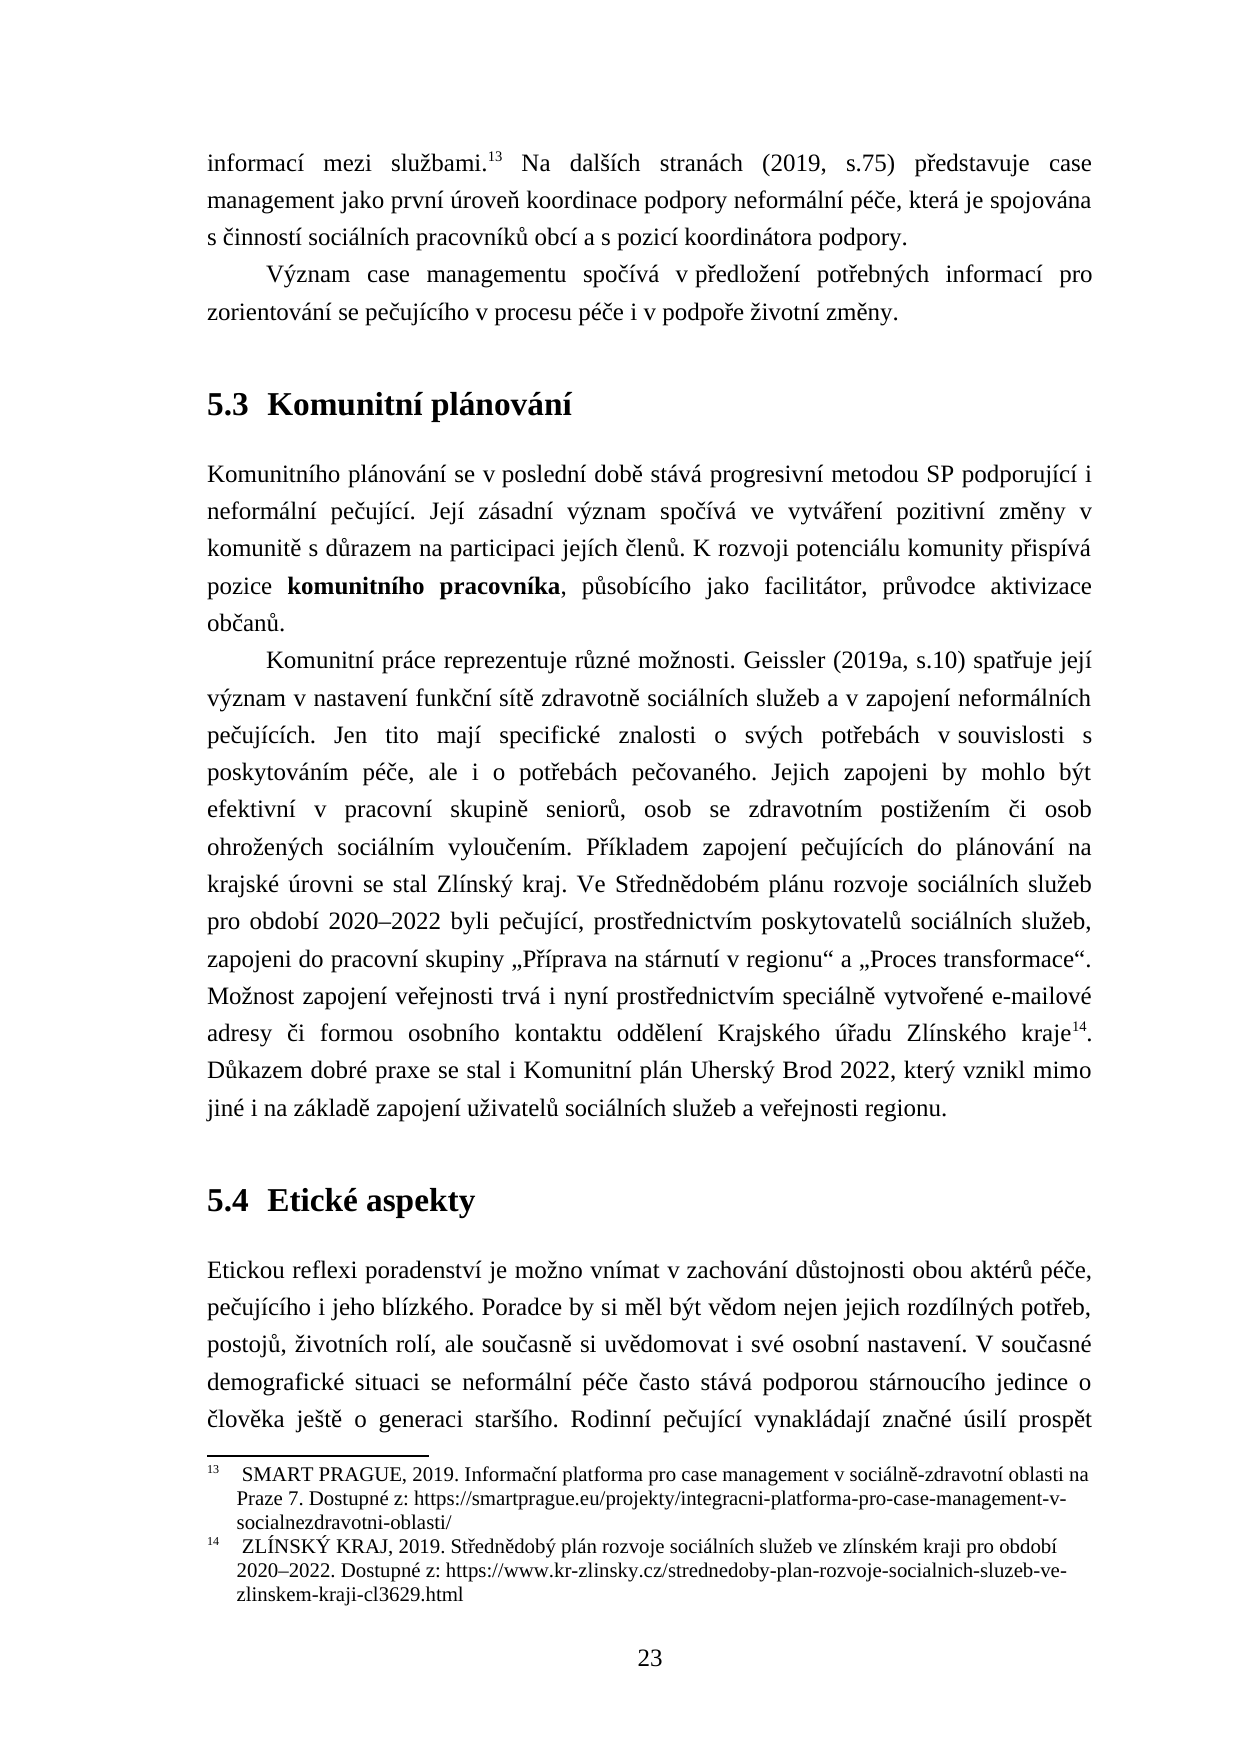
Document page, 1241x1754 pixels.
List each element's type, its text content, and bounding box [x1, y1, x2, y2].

subtitle Komunitní plánování [207, 384, 1092, 422]
text Komunitní práce reprezentuje různé možnosti. Geissler (2019a, s.10) spatřuje její význam v nastavení funkční sítě zdravotně sociálních služeb a v zapojení neformálních pečujících. Jen tito mají specifické znalosti o svých potřebách v souvislosti s poskytováním péče, ale i o potřebách pečovaného. Jejich zapojeni by mohlo být efektivní v pracovní skupině seniorů, osob se zdravotním postižením či osob ohrožených sociálním vyloučením. Příkladem zapojení pečujících do plánování na krajské úrovni se stal Zlínský kraj. Ve Střednědobém plánu rozvoje sociálních služeb pro období 2020–2022 byli pečující, prostřednictvím poskytovatelů sociálních služeb, zapojeni do pracovní skupiny „Příprava na stárnutí v regionu“ a „Proces transformace“. Možnost zapojení veřejnosti trvá i nyní prostřednictvím speciálně vytvořené e-mailové adresy či formou osobního kontaktu oddělení Krajského úřadu Zlínského kraje. Důkazem dobré praxe se stal i Komunitní plán Uherský Brod 2022, který vznikl mimo jiné i na základě zapojení uživatelů sociálních služeb a veřejnosti regionu. [207, 645, 1092, 1122]
text Význam case managementu spočívá v předložení potřebných informací pro zorientování se pečujícího v procesu péče i v podpoře životní změny. [207, 259, 1092, 326]
text Komunitního plánování se v poslední době stává progresivní metodou SP podporující i neformální pečující. Její zásadní význam spočívá ve vytváření pozitivní změny v komunitě s důrazem na participaci jejích členů. K rozvoji potenciálu komunity přispívá pozice komunitního pracovníka, působícího jako facilitátor, průvodce aktivizace občanů. [207, 459, 1092, 637]
subtitle Etické aspekty [207, 1180, 1092, 1218]
